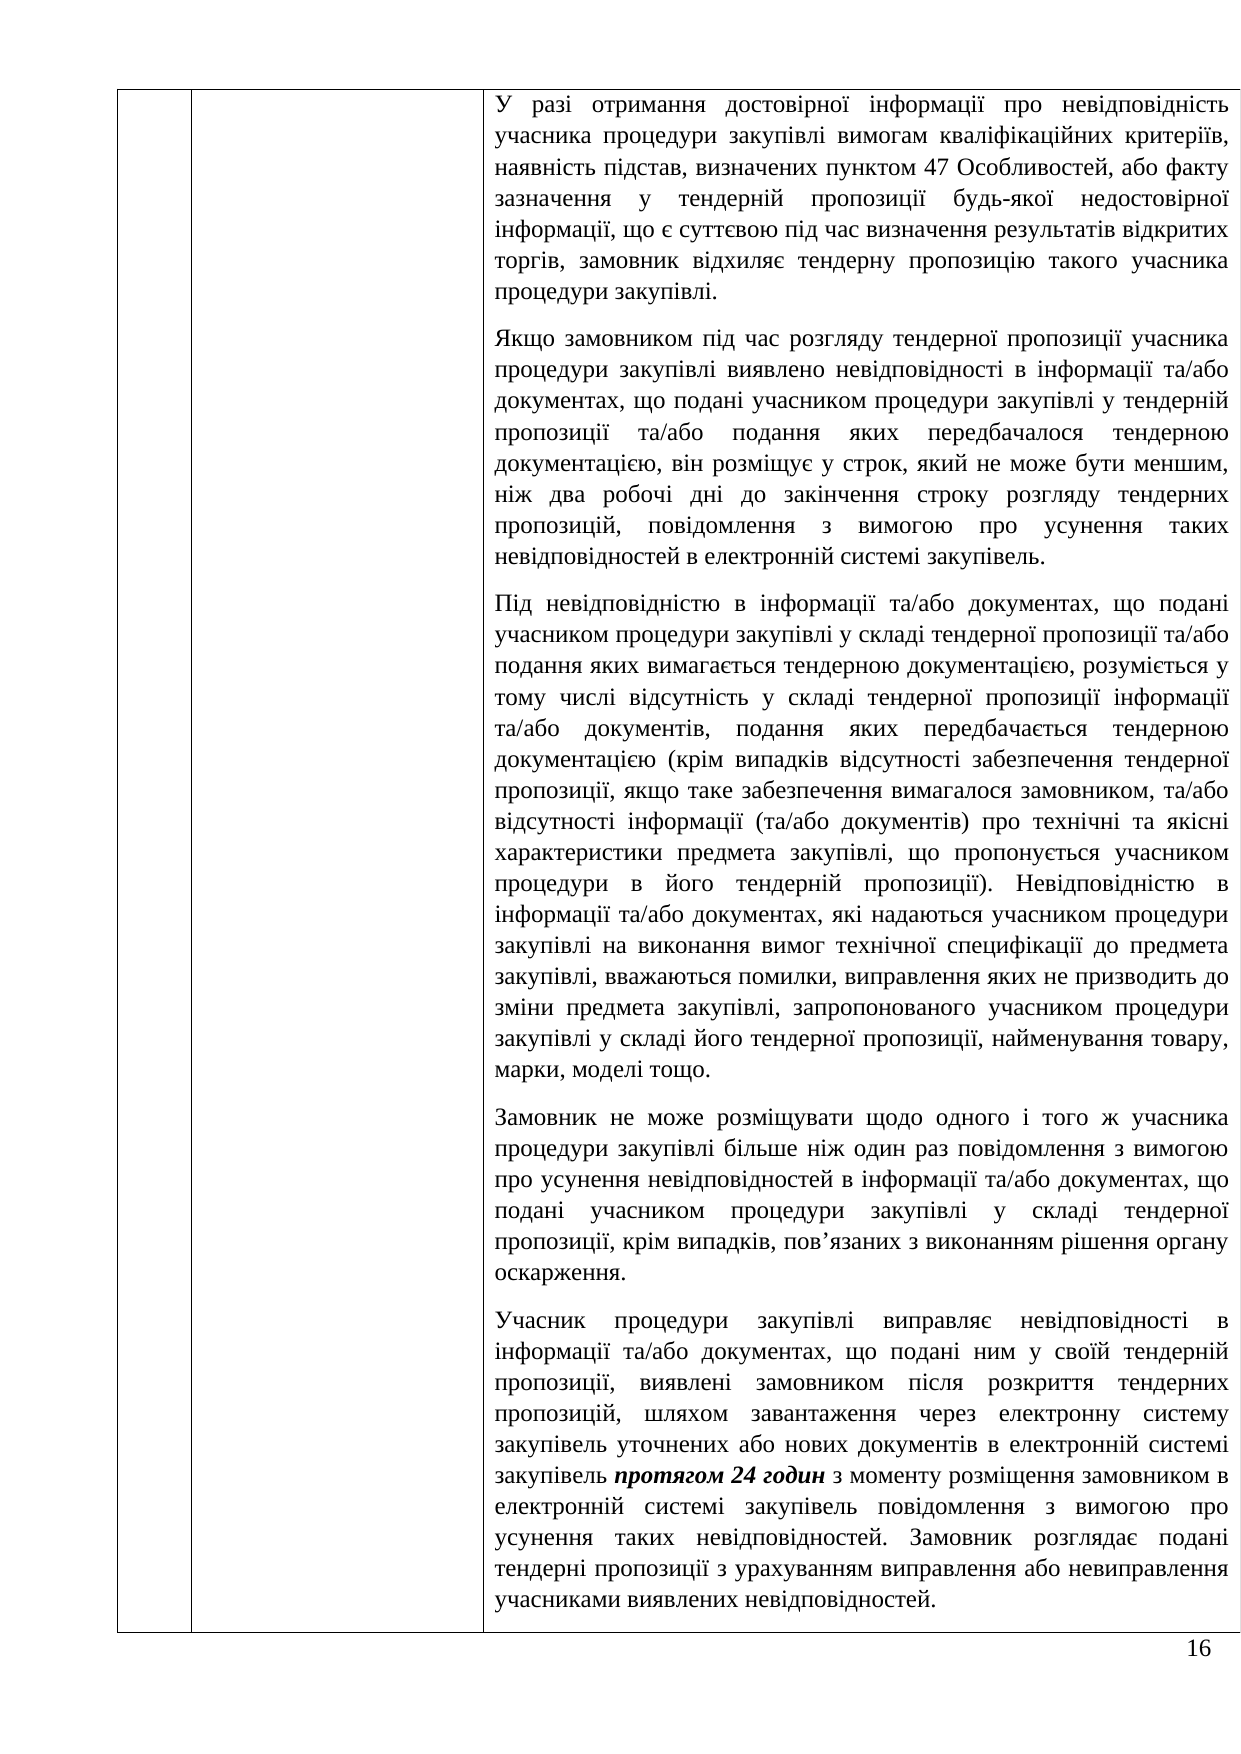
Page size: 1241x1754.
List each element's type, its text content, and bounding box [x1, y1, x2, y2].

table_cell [192, 90, 483, 1632]
table_cell 1 [118, 90, 191, 1632]
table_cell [484, 90, 1240, 1632]
